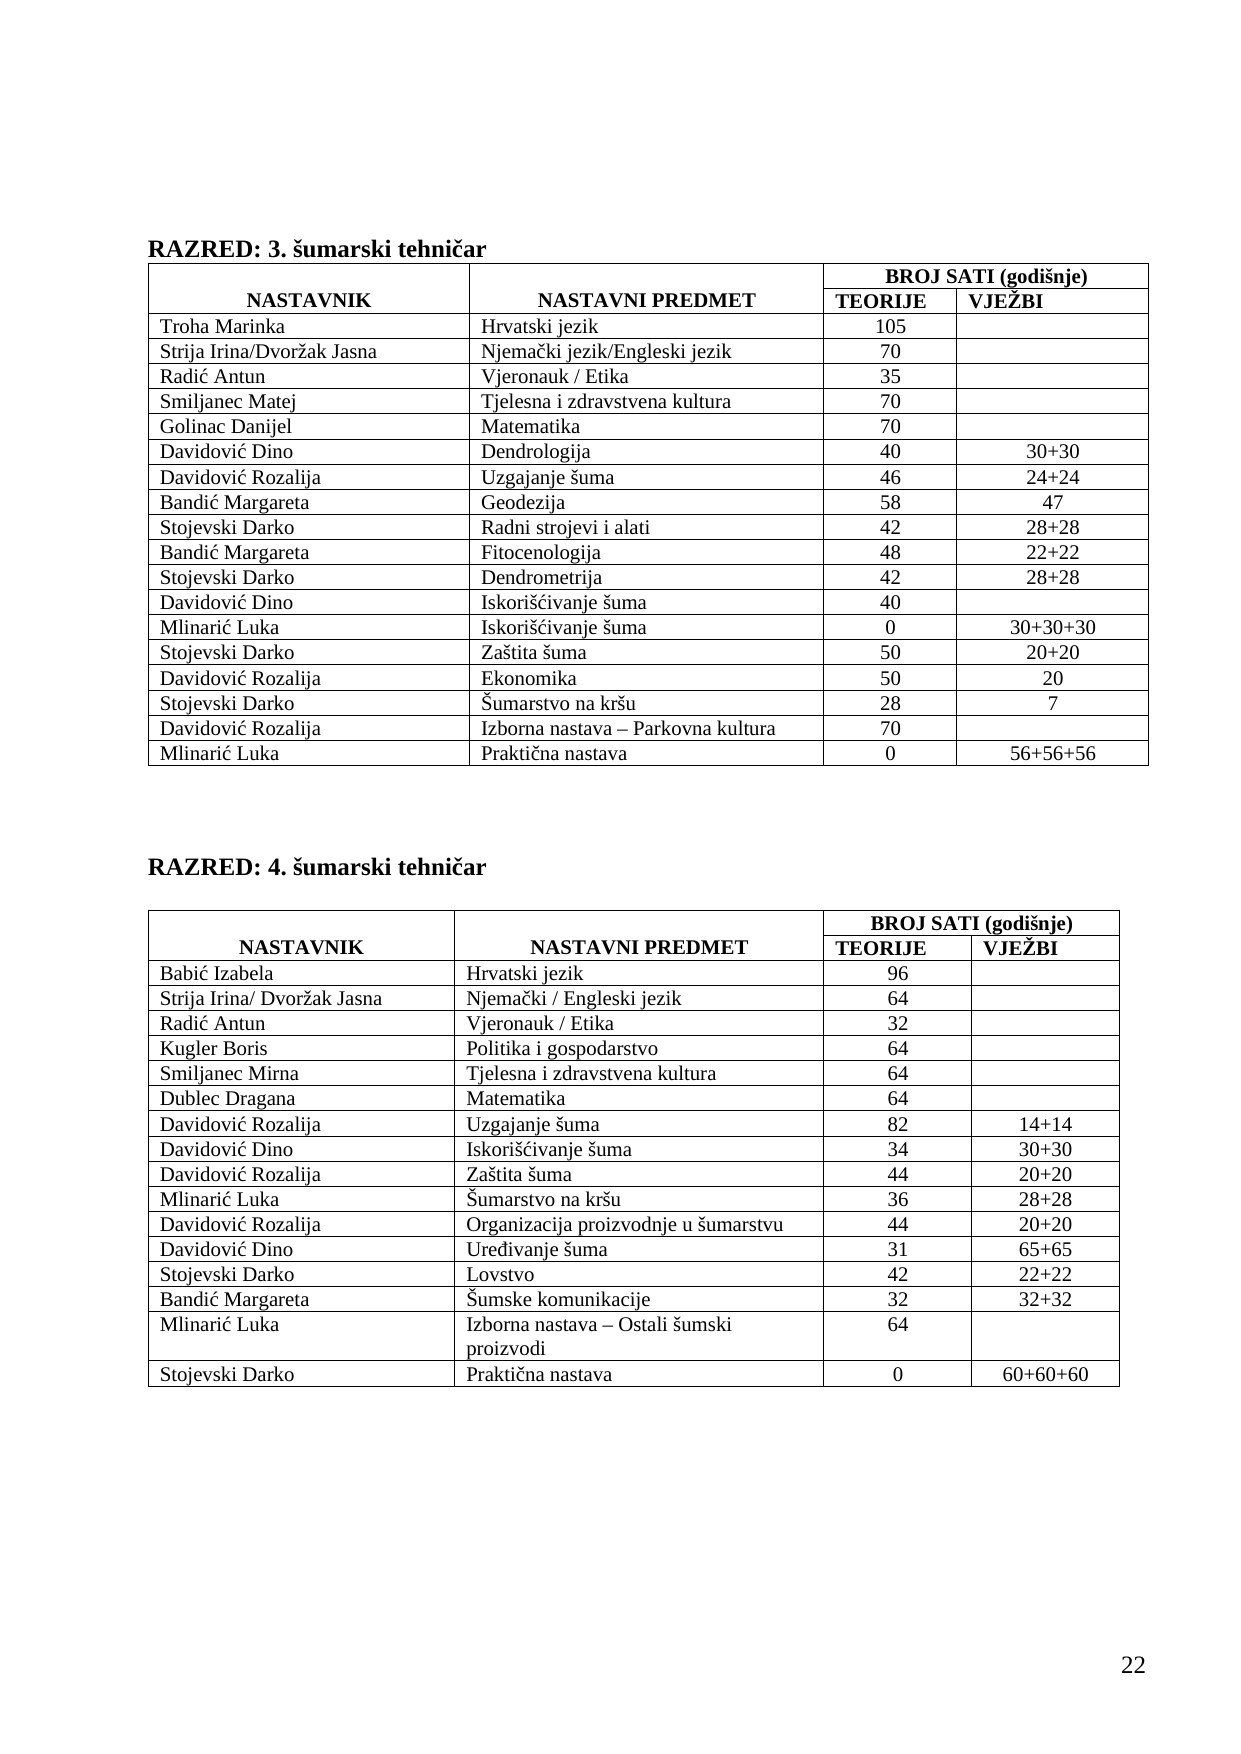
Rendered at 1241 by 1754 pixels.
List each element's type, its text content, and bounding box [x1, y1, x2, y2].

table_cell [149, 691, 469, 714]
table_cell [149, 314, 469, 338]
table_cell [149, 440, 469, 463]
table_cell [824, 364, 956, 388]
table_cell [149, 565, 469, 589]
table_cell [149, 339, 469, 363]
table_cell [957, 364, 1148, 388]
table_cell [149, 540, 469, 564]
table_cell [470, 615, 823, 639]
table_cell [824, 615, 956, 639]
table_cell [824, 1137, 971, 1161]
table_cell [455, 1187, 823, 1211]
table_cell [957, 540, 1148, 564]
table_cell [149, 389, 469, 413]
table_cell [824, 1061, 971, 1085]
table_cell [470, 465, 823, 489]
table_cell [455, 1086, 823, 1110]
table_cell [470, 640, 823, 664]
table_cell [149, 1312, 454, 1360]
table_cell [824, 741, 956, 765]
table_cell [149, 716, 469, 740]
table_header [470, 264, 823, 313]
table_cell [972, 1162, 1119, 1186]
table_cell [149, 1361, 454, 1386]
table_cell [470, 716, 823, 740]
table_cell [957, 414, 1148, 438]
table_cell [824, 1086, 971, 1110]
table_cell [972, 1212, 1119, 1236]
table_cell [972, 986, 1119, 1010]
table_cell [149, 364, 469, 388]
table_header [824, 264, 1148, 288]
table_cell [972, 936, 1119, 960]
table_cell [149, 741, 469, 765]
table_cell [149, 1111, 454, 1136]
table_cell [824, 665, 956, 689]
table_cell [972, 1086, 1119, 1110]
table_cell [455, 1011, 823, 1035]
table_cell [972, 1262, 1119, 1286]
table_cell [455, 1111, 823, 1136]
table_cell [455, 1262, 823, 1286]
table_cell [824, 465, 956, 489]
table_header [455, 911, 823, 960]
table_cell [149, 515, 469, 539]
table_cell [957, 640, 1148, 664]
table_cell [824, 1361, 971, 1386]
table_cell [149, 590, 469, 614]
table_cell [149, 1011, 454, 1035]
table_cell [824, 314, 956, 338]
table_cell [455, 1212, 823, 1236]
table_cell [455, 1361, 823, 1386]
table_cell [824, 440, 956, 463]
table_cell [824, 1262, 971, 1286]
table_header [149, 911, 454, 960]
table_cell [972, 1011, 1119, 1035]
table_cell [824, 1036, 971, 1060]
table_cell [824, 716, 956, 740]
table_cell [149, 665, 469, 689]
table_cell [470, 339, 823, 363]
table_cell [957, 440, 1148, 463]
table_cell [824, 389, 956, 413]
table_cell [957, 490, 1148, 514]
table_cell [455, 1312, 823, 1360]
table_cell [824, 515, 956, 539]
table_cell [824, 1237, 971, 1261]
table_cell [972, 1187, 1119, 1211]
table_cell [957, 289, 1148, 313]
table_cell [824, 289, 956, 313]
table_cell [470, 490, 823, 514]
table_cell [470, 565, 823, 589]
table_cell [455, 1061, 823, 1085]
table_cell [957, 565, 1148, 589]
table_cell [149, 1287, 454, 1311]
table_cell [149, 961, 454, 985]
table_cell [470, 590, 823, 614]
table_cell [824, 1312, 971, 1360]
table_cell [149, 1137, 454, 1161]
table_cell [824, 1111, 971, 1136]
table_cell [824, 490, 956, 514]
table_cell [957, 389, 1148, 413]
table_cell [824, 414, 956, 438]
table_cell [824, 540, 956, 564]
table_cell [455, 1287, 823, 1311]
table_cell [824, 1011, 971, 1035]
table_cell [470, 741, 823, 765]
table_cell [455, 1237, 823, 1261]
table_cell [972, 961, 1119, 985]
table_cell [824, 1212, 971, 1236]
text RAZRED: 3. šumarski tehničar [148, 234, 1146, 263]
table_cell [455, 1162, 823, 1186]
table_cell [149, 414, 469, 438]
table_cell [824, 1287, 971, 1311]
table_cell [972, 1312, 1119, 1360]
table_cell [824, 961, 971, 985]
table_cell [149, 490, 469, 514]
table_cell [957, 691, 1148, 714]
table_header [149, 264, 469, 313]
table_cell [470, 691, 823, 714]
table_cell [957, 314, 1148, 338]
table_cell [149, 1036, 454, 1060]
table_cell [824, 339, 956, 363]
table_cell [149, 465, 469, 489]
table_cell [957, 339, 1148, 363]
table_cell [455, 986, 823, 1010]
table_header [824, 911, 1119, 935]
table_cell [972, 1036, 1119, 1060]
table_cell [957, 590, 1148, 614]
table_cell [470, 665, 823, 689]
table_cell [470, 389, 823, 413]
text RAZRED: 4. šumarski tehničar [148, 852, 1146, 881]
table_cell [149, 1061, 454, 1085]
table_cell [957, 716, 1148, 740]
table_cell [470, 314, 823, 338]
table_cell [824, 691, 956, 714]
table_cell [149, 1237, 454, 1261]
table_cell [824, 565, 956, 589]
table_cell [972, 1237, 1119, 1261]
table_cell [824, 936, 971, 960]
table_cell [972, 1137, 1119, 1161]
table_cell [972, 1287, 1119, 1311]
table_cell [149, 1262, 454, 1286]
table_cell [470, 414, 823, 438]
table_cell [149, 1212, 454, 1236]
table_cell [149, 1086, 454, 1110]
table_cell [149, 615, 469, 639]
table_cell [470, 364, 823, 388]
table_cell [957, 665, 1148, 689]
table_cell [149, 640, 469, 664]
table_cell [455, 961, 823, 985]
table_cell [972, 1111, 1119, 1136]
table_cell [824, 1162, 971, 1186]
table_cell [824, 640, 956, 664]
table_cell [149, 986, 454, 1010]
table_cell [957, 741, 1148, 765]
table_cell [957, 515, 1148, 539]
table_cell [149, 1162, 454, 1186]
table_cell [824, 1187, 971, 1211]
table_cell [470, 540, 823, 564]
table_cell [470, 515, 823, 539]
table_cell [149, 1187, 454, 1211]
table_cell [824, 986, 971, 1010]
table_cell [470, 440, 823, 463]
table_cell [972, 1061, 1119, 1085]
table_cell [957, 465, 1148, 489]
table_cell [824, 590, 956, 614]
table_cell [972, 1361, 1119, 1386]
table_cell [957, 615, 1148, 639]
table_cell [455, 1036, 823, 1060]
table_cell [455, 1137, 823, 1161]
